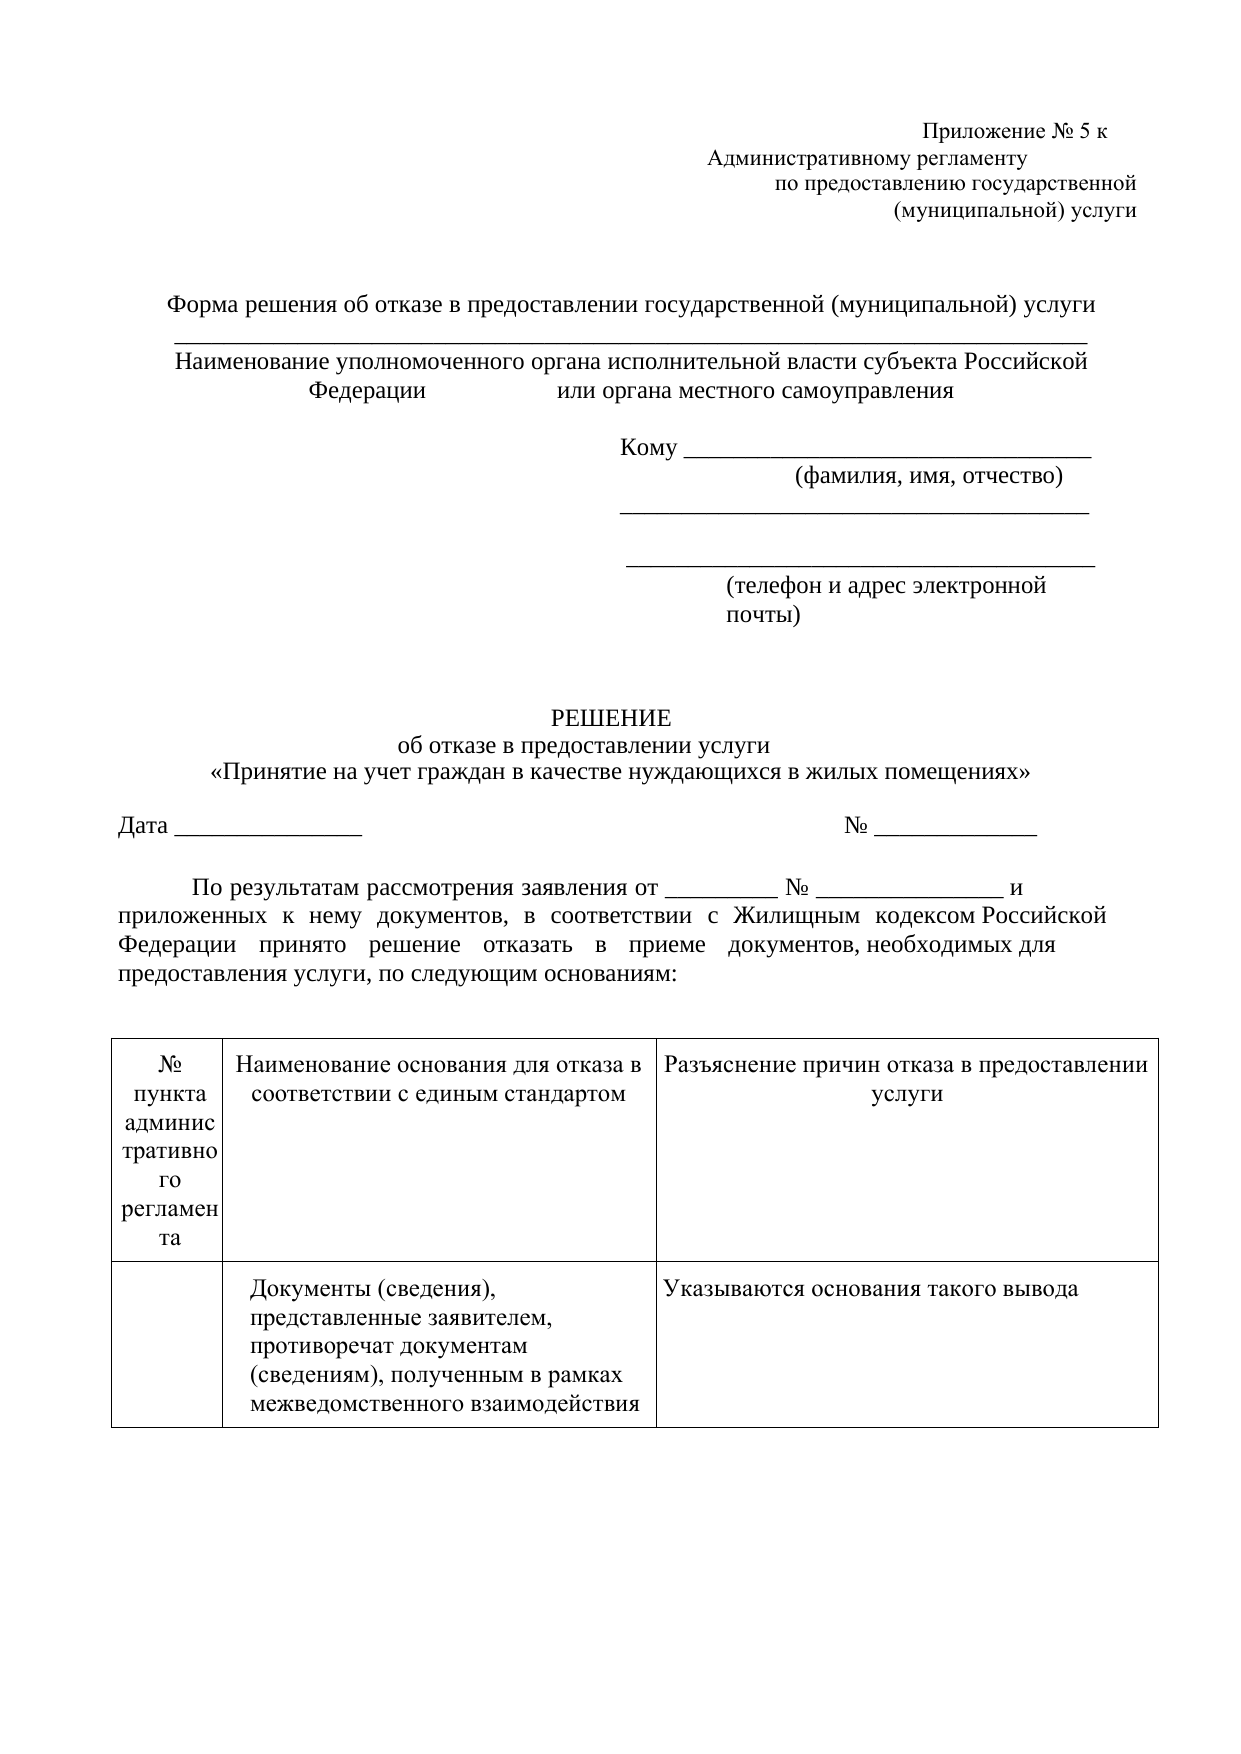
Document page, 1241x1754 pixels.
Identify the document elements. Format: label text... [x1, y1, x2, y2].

text Кому _________________________________ (фамилия, имя, отчество) [620, 432, 1102, 489]
text По результатам рассмотрения заявления от _________ № _______________ и приложенных к нему документов, в соответствии с Жилищным кодексом Российской Федерации принято решение отказать в приеме документов, необходимых для предоставления услуги, по следующим основаниям: [118, 872, 1144, 986]
text ______________________________________ [620, 489, 1161, 518]
table_cell Документы (сведения), представленные заявителем, противоречат документам (сведениям), полученным в рамках межведомственного взаимодействия [223, 1262, 656, 1427]
text ______________________________________ (телефон и адрес электронной почты) [626, 541, 1108, 628]
table_header Наименование основания для отказа в соответствии с единым стандартом [223, 1039, 656, 1261]
text об отказе в предоставлении услуги [397, 732, 1161, 759]
text Приложение № 5 к Административному регламенту [707, 117, 1144, 170]
table_cell [112, 1262, 222, 1427]
text «Принятие на учет граждан в качестве нуждающихся в жилых помещениях» [210, 759, 1052, 784]
text РЕШЕНИЕ [551, 704, 1161, 732]
text Дата _______________ № _____________ [118, 810, 1161, 839]
table_header № пункта админис тративно го регламен та [112, 1039, 222, 1261]
table_header Разъяснение причин отказа в предоставлении услуги [657, 1039, 1158, 1261]
text Форма решения об отказе в предоставлении государственной (муниципальной) услуги __________________________________________________________________________ Наименование уполномоченного органа исполнительной власти субъекта Российской Федерации или органа местного самоуправления [165, 289, 1097, 403]
text по предоставлению государственной (муниципальной) услуги [669, 170, 1137, 222]
table_cell Указываются основания такого вывода [657, 1262, 1158, 1427]
